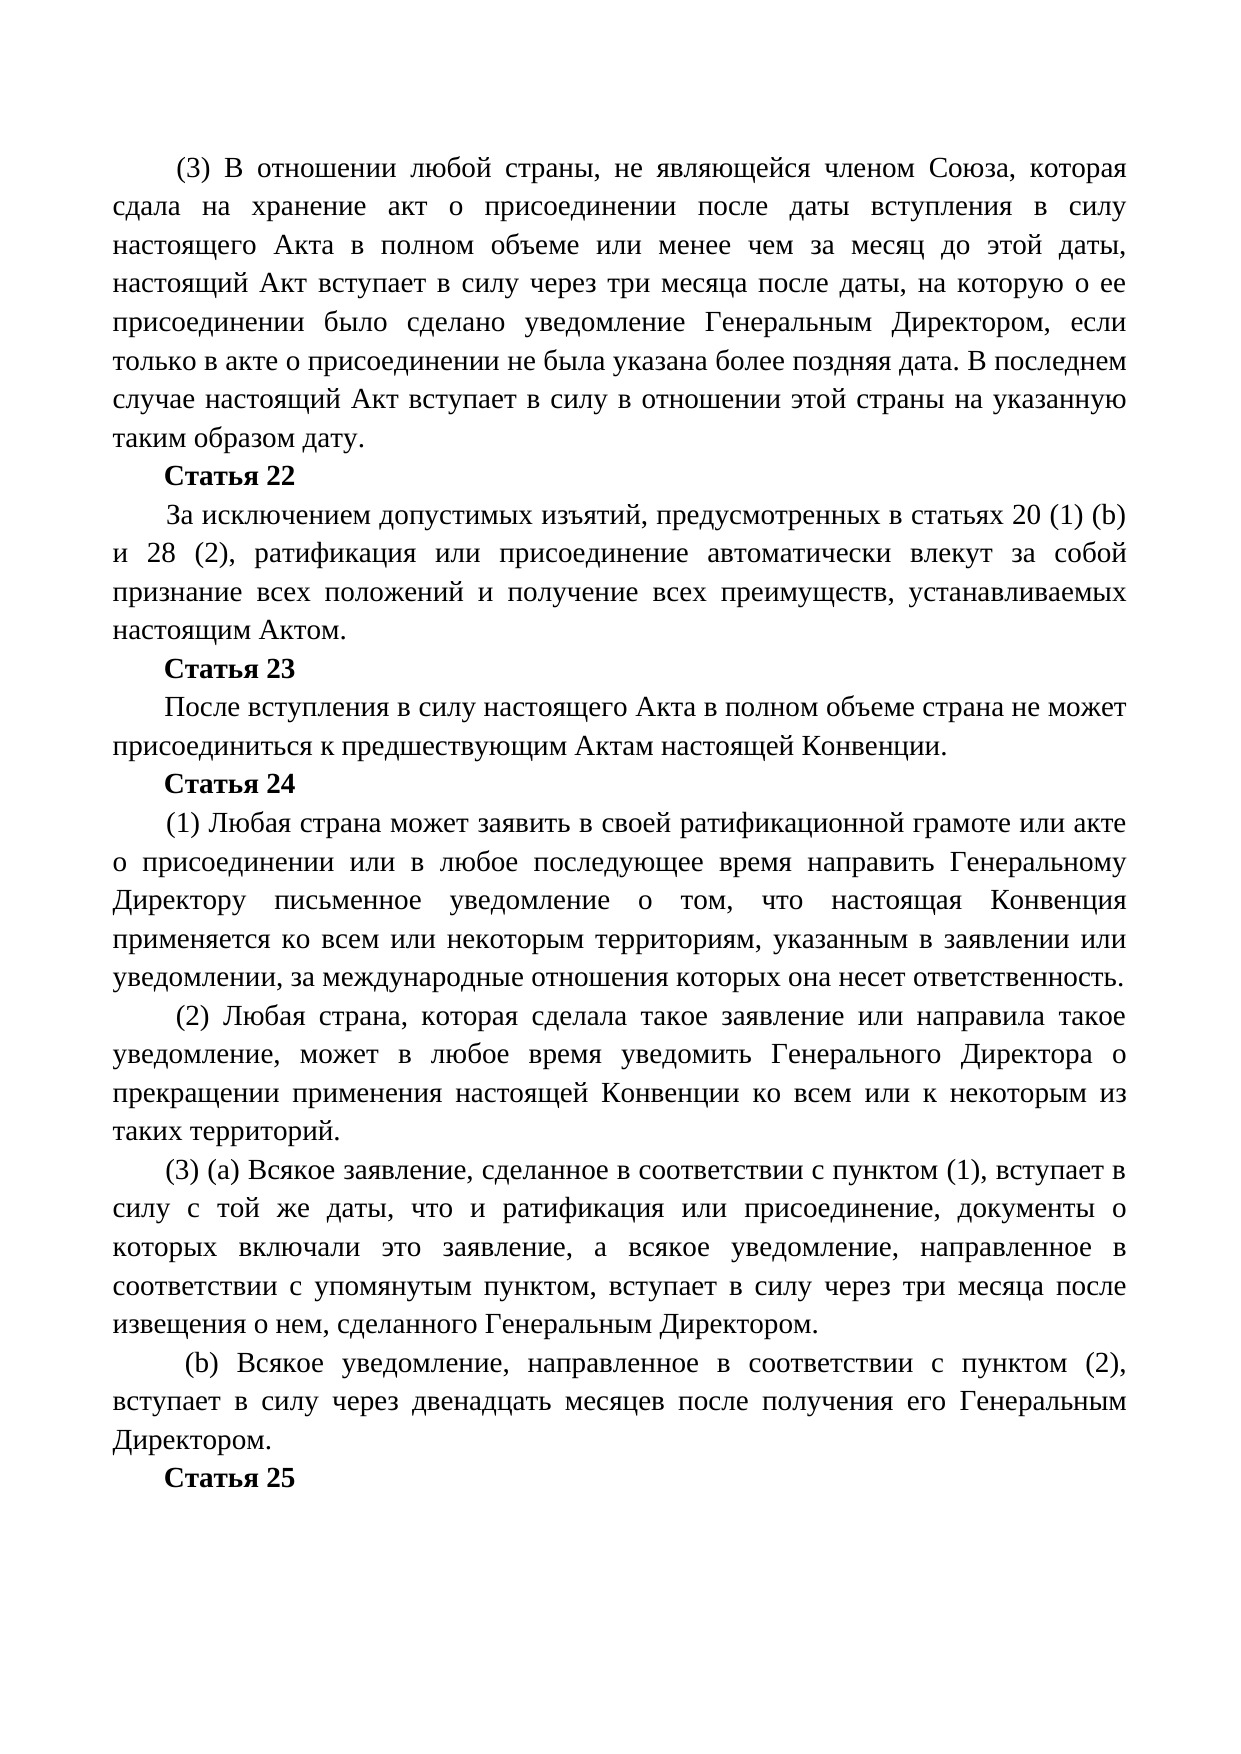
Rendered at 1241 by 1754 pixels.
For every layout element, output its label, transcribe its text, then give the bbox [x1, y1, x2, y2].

text Статья 25 [112, 1460, 1128, 1494]
text Статья 24 [112, 767, 1128, 800]
text После вступления в силу настоящего Акта в полном объеме страна не может присоединиться к предшествующим Актам настоящей Конвенции. [112, 689, 1128, 762]
text (3) (a) Всякое заявление, сделанное в соответствии с пунктом (1), вступает в силу с той же даты, что и ратификация или присоединение, документы о которых включали это заявление, а всякое уведомление, направленное в соответствии с упомянутым пунктом, вступает в силу через три месяца после извещения о нем, сделанного Генеральным Директором. [112, 1152, 1128, 1340]
text Статья 23 [112, 651, 1128, 684]
text (1) Любая страна может заявить в своей ратификационной грамоте или акте о присоединении или в любое последующее время направить Генеральному Директору письменное уведомление о том, что настоящая Конвенция применяется ко всем или некоторым территориям, указанным в заявлении или уведомлении, за международные отношения которых она несет ответственность. [112, 805, 1128, 993]
text За исключением допустимых изъятий, предусмотренных в статьях 20 (1) (b) и 28 (2), ратификация или присоединение автоматически влекут за собой признание всех положений и получение всех преимуществ, устанавливаемых настоящим Актом. [112, 497, 1128, 646]
text (b) Всякое уведомление, направленное в соответствии с пунктом (2), вступает в силу через двенадцать месяцев после получения его Генеральным Директором. [112, 1345, 1128, 1455]
text Статья 22 [112, 458, 1128, 492]
text (3) В отношении любой страны, не являющейся членом Союза, которая сдала на хранение акт о присоединении после даты вступления в силу настоящего Акта в полном объеме или менее чем за месяц до этой даты, настоящий Акт вступает в силу через три месяца после даты, на которую о ее присоединении было сделано уведомление Генеральным Директором, если только в акте о присоединении не была указана более поздняя дата. В последнем случае настоящий Акт вступает в силу в отношении этой страны на указанную таким образом дату. [112, 150, 1128, 453]
text (2) Любая страна, которая сделала такое заявление или направила такое уведомление, может в любое время уведомить Генерального Директора о прекращении применения настоящей Конвенции ко всем или к некоторым из таких территорий. [112, 998, 1128, 1147]
